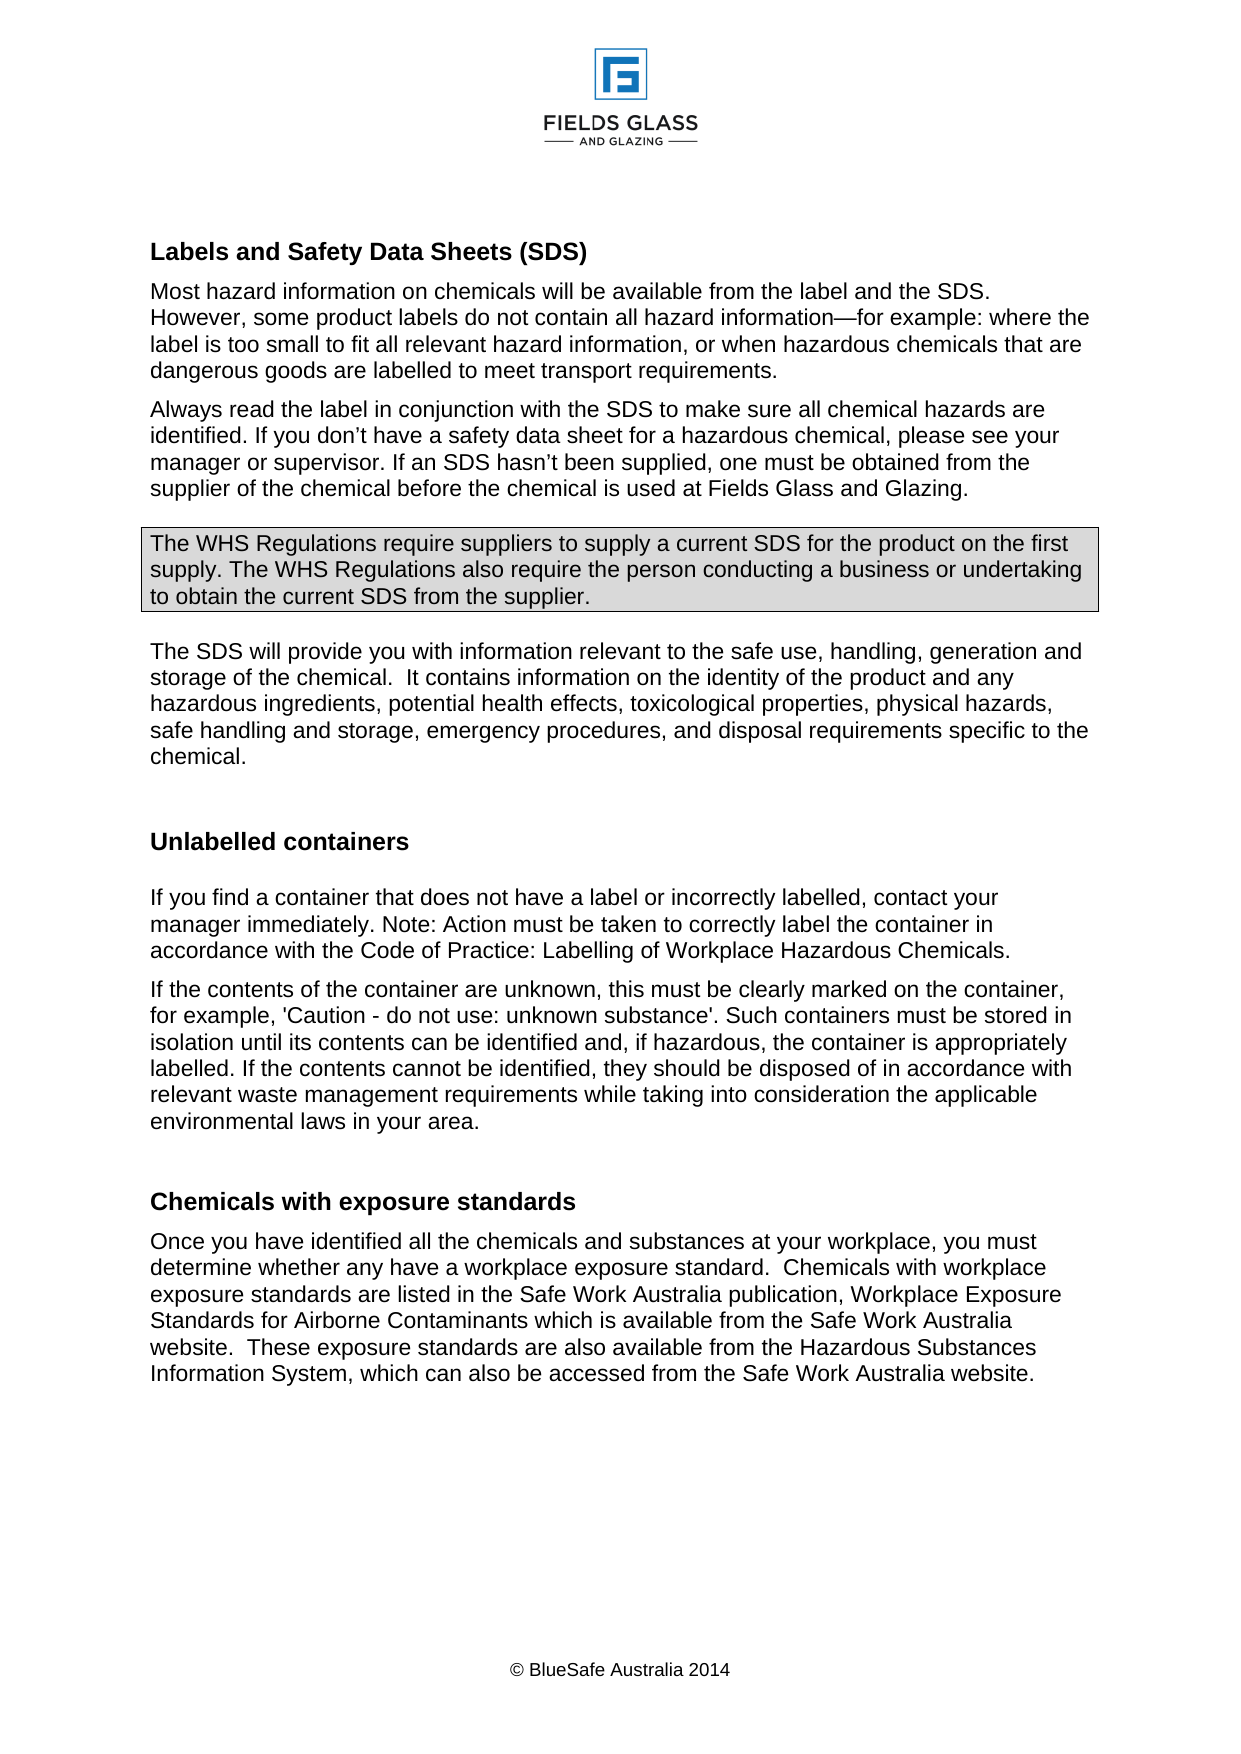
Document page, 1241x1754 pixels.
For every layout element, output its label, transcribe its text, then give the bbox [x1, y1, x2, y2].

text Chemicals with exposure standards [150, 1187, 1090, 1216]
text If the contents of the container are unknown, this must be clearly marked on the container, for example, 'Caution - do not use: unknown substance'. Such containers must be stored in isolation until its contents can be identified and, if hazardous, the container is appropriately labelled. If the contents cannot be identified, they should be disposed of in accordance with relevant waste management requirements while taking into consideration the applicable environmental laws in your area. [150, 976, 1090, 1134]
text Most hazard information on chemicals will be available from the label and the SDS. However, some product labels do not contain all hazard information—for example: where the label is too small to fit all relevant hazard information, or when hazardous chemicals that are dangerous goods are labelled to meet transport requirements. [150, 278, 1090, 383]
text Unlabelled containers [150, 827, 1090, 856]
text Always read the label in conjunction with the SDS to make sure all chemical hazards are identified. If you don’t have a safety data sheet for a hazardous chemical, please see your manager or supervisor. If an SDS hasn’t been supplied, one must be obtained from the supplier of the chemical before the chemical is used at Fields Glass and Glazing. [150, 396, 1090, 501]
text Labels and Safety Data Sheets (SDS) [150, 237, 1090, 265]
text Once you have identified all the chemicals and substances at your workplace, you must determine whether any have a workplace exposure standard. Chemicals with workplace exposure standards are listed in the Safe Work Australia publication, Workplace Exposure Standards for Airborne Contaminants which is available from the Safe Work Australia website. These exposure standards are also available from the Hazardous Substances Information System, which can also be accessed from the Safe Work Australia website. [150, 1228, 1090, 1386]
picture [540, 43, 700, 150]
text The SDS will provide you with information relevant to the safe use, handling, generation and storage of the chemical. It contains information on the identity of the product and any hazardous ingredients, potential health effects, toxicological properties, physical hazards, safe handling and storage, emergency procedures, and disposal requirements specific to the chemical. [150, 638, 1090, 769]
text If you find a container that does not have a label or incorrectly labelled, contact your manager immediately. Note: Action must be taken to correctly label the container in accordance with the Code of Practice: Labelling of Workplace Hazardous Chemicals. [150, 884, 1090, 963]
text The WHS Regulations require suppliers to supply a current SDS for the product on the first supply. The WHS Regulations also require the person conducting a business or undertaking to obtain the current SDS from the supplier. [142, 528, 1098, 611]
